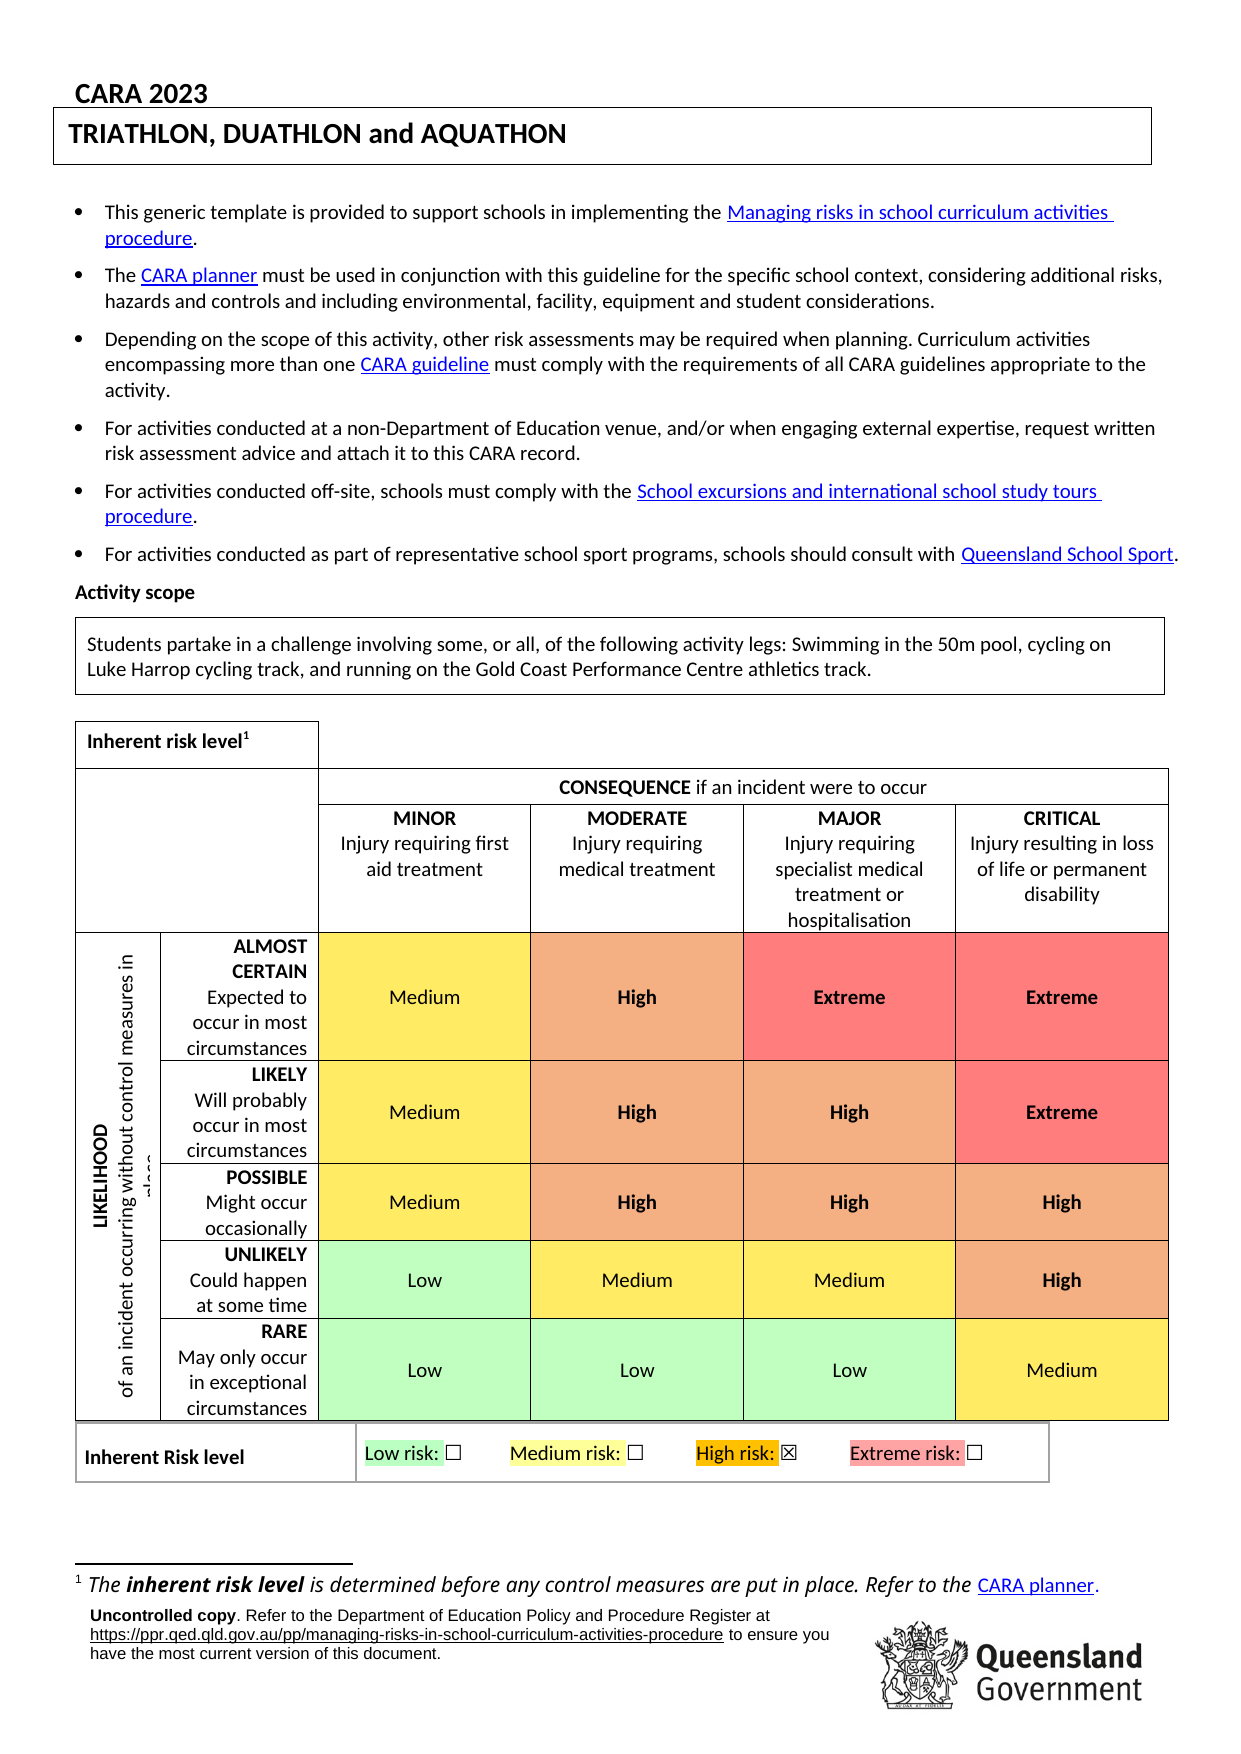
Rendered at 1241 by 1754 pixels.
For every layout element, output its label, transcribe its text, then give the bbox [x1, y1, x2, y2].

list For activities conducted at a non-Department of Education venue, and/or when engaging external expertise, request written risk assessment advice and attach it to this CARA record. [75, 415, 1182, 466]
table_cell Medium [744, 1241, 955, 1318]
table_cell LIKELIHOOD of an incident occurring without control measures in place [76, 933, 160, 1420]
list For activities conducted as part of representative school sport programs, schools should consult with Queensland School Sport. [75, 541, 1182, 567]
table_cell High [956, 1241, 1168, 1318]
picture [847, 1591, 1182, 1750]
table_header Inherent risk level [76, 722, 318, 768]
table_cell Extreme [956, 933, 1168, 1060]
text Activity scope [75, 579, 1182, 605]
table_cell MINOR Injury requiring first aid treatment [319, 805, 530, 932]
list Depending on the scope of this activity, other risk assessments may be required when planning. Curriculum activities encompassing more than one CARA guideline must comply with the requirements of all CARA guidelines appropriate to the activity. [75, 326, 1182, 402]
table_cell High [531, 1164, 743, 1240]
table_cell High [744, 1061, 955, 1163]
table_cell [76, 769, 318, 932]
table_cell Low [319, 1241, 530, 1318]
table_cell RARE May only occur in exceptional circumstances [161, 1319, 318, 1420]
table_cell MODERATE Injury requiring medical treatment [531, 805, 743, 932]
table_cell LIKELY Will probably occur in most circumstances [161, 1061, 318, 1163]
table_cell High [744, 1164, 955, 1240]
table_cell UNLIKELY Could happen at some time [161, 1241, 318, 1318]
table_cell CONSEQUENCE if an incident were to occur [319, 769, 1168, 804]
table_cell Medium [319, 1164, 530, 1240]
table_cell Extreme [956, 1061, 1168, 1163]
table_cell Medium [531, 1241, 743, 1318]
table_cell Medium [956, 1319, 1168, 1420]
list For activities conducted off-site, schools must comply with the School excursions and international school study tours procedure. [75, 478, 1182, 529]
table_cell High [531, 933, 743, 1060]
table_cell CRITICAL Injury resulting in loss of life or permanent disability [956, 805, 1168, 932]
table_header Low risk: Medium risk: High risk: Extreme risk: [357, 1424, 1048, 1481]
text CARA 2023 [75, 75, 1182, 111]
table_cell Medium [319, 1061, 530, 1163]
table_cell MAJOR Injury requiring specialist medical treatment or hospitalisation [744, 805, 955, 932]
table_cell Low [319, 1319, 530, 1420]
list The CARA planner must be used in conjunction with this guideline for the specific school context, considering additional risks, hazards and controls and including environmental, facility, equipment and student considerations. [75, 263, 1182, 313]
table_cell Medium [319, 933, 530, 1060]
table_header Inherent Risk level [77, 1424, 355, 1481]
table_cell ALMOST CERTAIN Expected to occur in most circumstances [161, 933, 318, 1060]
table_cell Low [744, 1319, 955, 1420]
list This generic template is provided to support schools in implementing the Managing risks in school curriculum activities procedure. [75, 199, 1182, 250]
table_cell High [531, 1061, 743, 1163]
table_cell Low [531, 1319, 743, 1420]
table_cell High [956, 1164, 1168, 1240]
table_header Students partake in a challenge involving some, or all, of the following activity legs: Swimming in the 50m pool, cycling on Luke Harrop cycling track, and running on the Gold Coast Performance Centre athletics track. [76, 618, 1164, 694]
table_cell POSSIBLE Might occur occasionally [161, 1164, 318, 1240]
table_cell Extreme [744, 933, 955, 1060]
